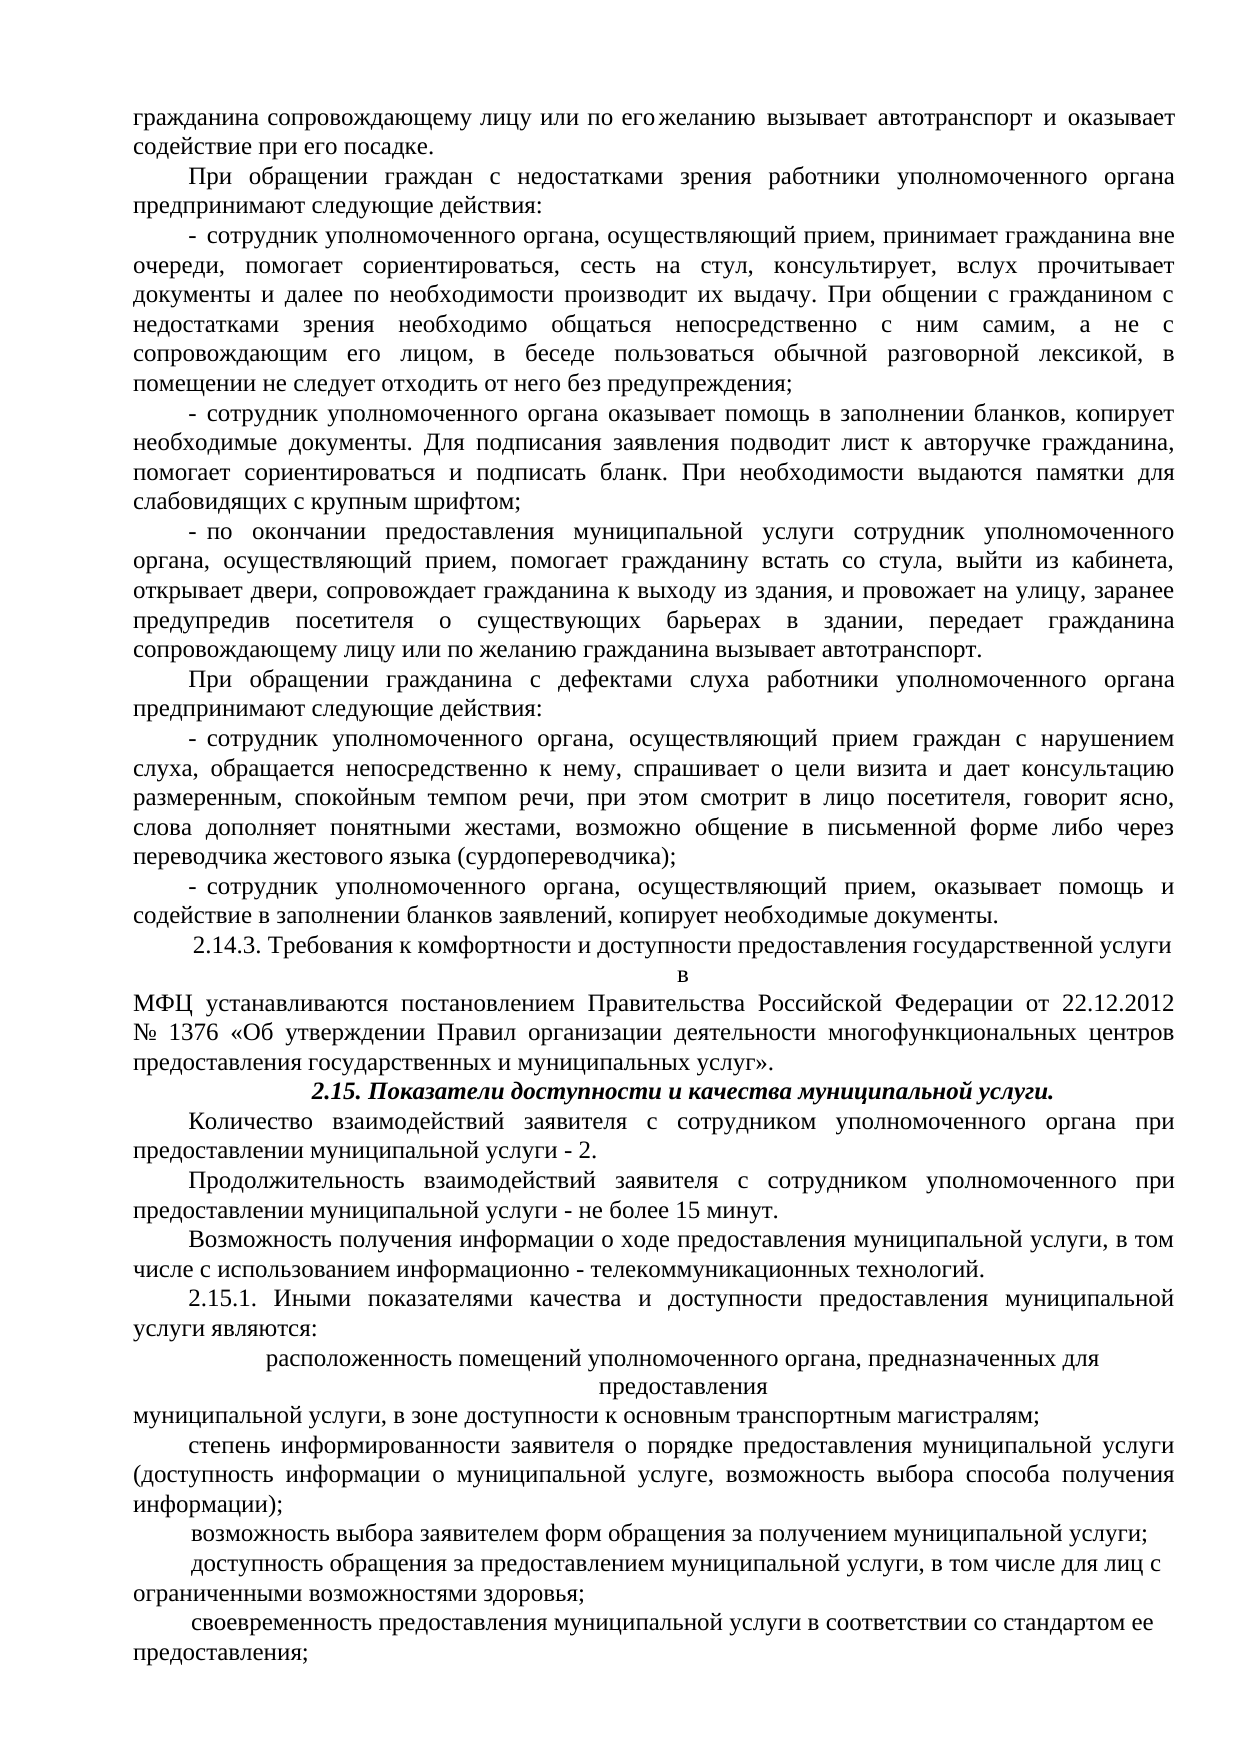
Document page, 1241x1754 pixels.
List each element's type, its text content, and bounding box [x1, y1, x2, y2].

text доступность обращения за предоставлением муниципальной услуги, в том числе для лиц с [191, 1548, 1176, 1577]
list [133, 102, 1176, 160]
list сотрудник уполномоченного органа, осуществляющий прием, принимает гражданина вне очереди, помогает сориентироваться, сесть на стул, консультирует, вслух прочитывает документы и далее по необходимости производит их выдачу. При общении с гражданином с недостатками зрения необходимо общаться непосредственно с ним самим, а не с сопровождающим его лицом, в беседе пользоваться обычной разговорной лексикой, в помещении не следует отходить от него без предупреждения; [133, 220, 1176, 397]
text 2.14.3. Требования к комфортности и доступности предоставления государственной услуги в [184, 930, 1180, 988]
text При обращении граждан с недостатками зрения работники уполномоченного органа предпринимают следующие действия: [133, 161, 1176, 219]
text 2.15.1. Иными показателями качества и доступности предоставления муниципальной услуги являются: [133, 1283, 1175, 1342]
text расположенность помещений уполномоченного органа, предназначенных для предоставления [184, 1343, 1181, 1400]
text ограниченными возможностями здоровья; [133, 1578, 1176, 1606]
text степень информированности заявителя о порядке предоставления муниципальной услуги (доступность информации о муниципальной услуге, возможность выбора способа получения информации); [133, 1430, 1175, 1518]
text Возможность получения информации о ходе предоставления муниципальной услуги, в том числе с использованием информационно - телекоммуникационных технологий. [133, 1224, 1175, 1283]
text своевременность предоставления муниципальной услуги в соответствии со стандартом ее [191, 1607, 1176, 1636]
text Продолжительность взаимодействий заявителя с сотрудником уполномоченного при предоставлении муниципальной услуги - не более 15 минут. [133, 1165, 1175, 1223]
text возможность выбора заявителем форм обращения за получением муниципальной услуги; [191, 1518, 1176, 1547]
list сотрудник уполномоченного органа, осуществляющий прием, оказывает помощь и содействие в заполнении бланков заявлений, копирует необходимые документы. [133, 871, 1176, 929]
text При обращении гражданина с дефектами слуха работники уполномоченного органа предпринимают следующие действия: [133, 664, 1175, 722]
text 2.15. Показатели доступности и качества муниципальной услуги. [191, 1076, 1175, 1105]
list сотрудник уполномоченного органа, осуществляющий прием граждан с нарушением слуха, обращается непосредственно к нему, спрашивает о цели визита и дает консультацию размеренным, спокойным темпом речи, при этом смотрит в лицо посетителя, говорит ясно, слова дополняет понятными жестами, возможно общение в письменной форме либо через переводчика жестового языка (сурдопереводчика); [133, 723, 1176, 870]
text МФЦ устанавливаются постановлением Правительства Российской Федерации от 22.12.2012 № 1376 «Об утверждении Правил организации деятельности многофункциональных центров предоставления государственных и муниципальных услуг». [133, 988, 1175, 1076]
text предоставления; [133, 1637, 1176, 1666]
text муниципальной услуги, в зоне доступности к основным транспортным магистралям; [133, 1400, 1175, 1429]
list по окончании предоставления муниципальной услуги сотрудник уполномоченного органа, осуществляющий прием, помогает гражданину встать со стула, выйти из кабинета, открывает двери, сопровождает гражданина к выходу из здания, и провожает на улицу, заранее предупредив посетителя о существующих барьерах в здании, передает гражданина сопровождающему лицу или по желанию гражданина вызывает автотранспорт. [133, 516, 1176, 663]
text Количество взаимодействий заявителя с сотрудником уполномоченного органа при предоставлении муниципальной услуги - 2. [133, 1106, 1175, 1164]
list сотрудник уполномоченного органа оказывает помощь в заполнении бланков, копирует необходимые документы. Для подписания заявления подводит лист к авторучке гражданина, помогает сориентироваться и подписать бланк. При необходимости выдаются памятки для слабовидящих с крупным шрифтом; [133, 398, 1176, 515]
